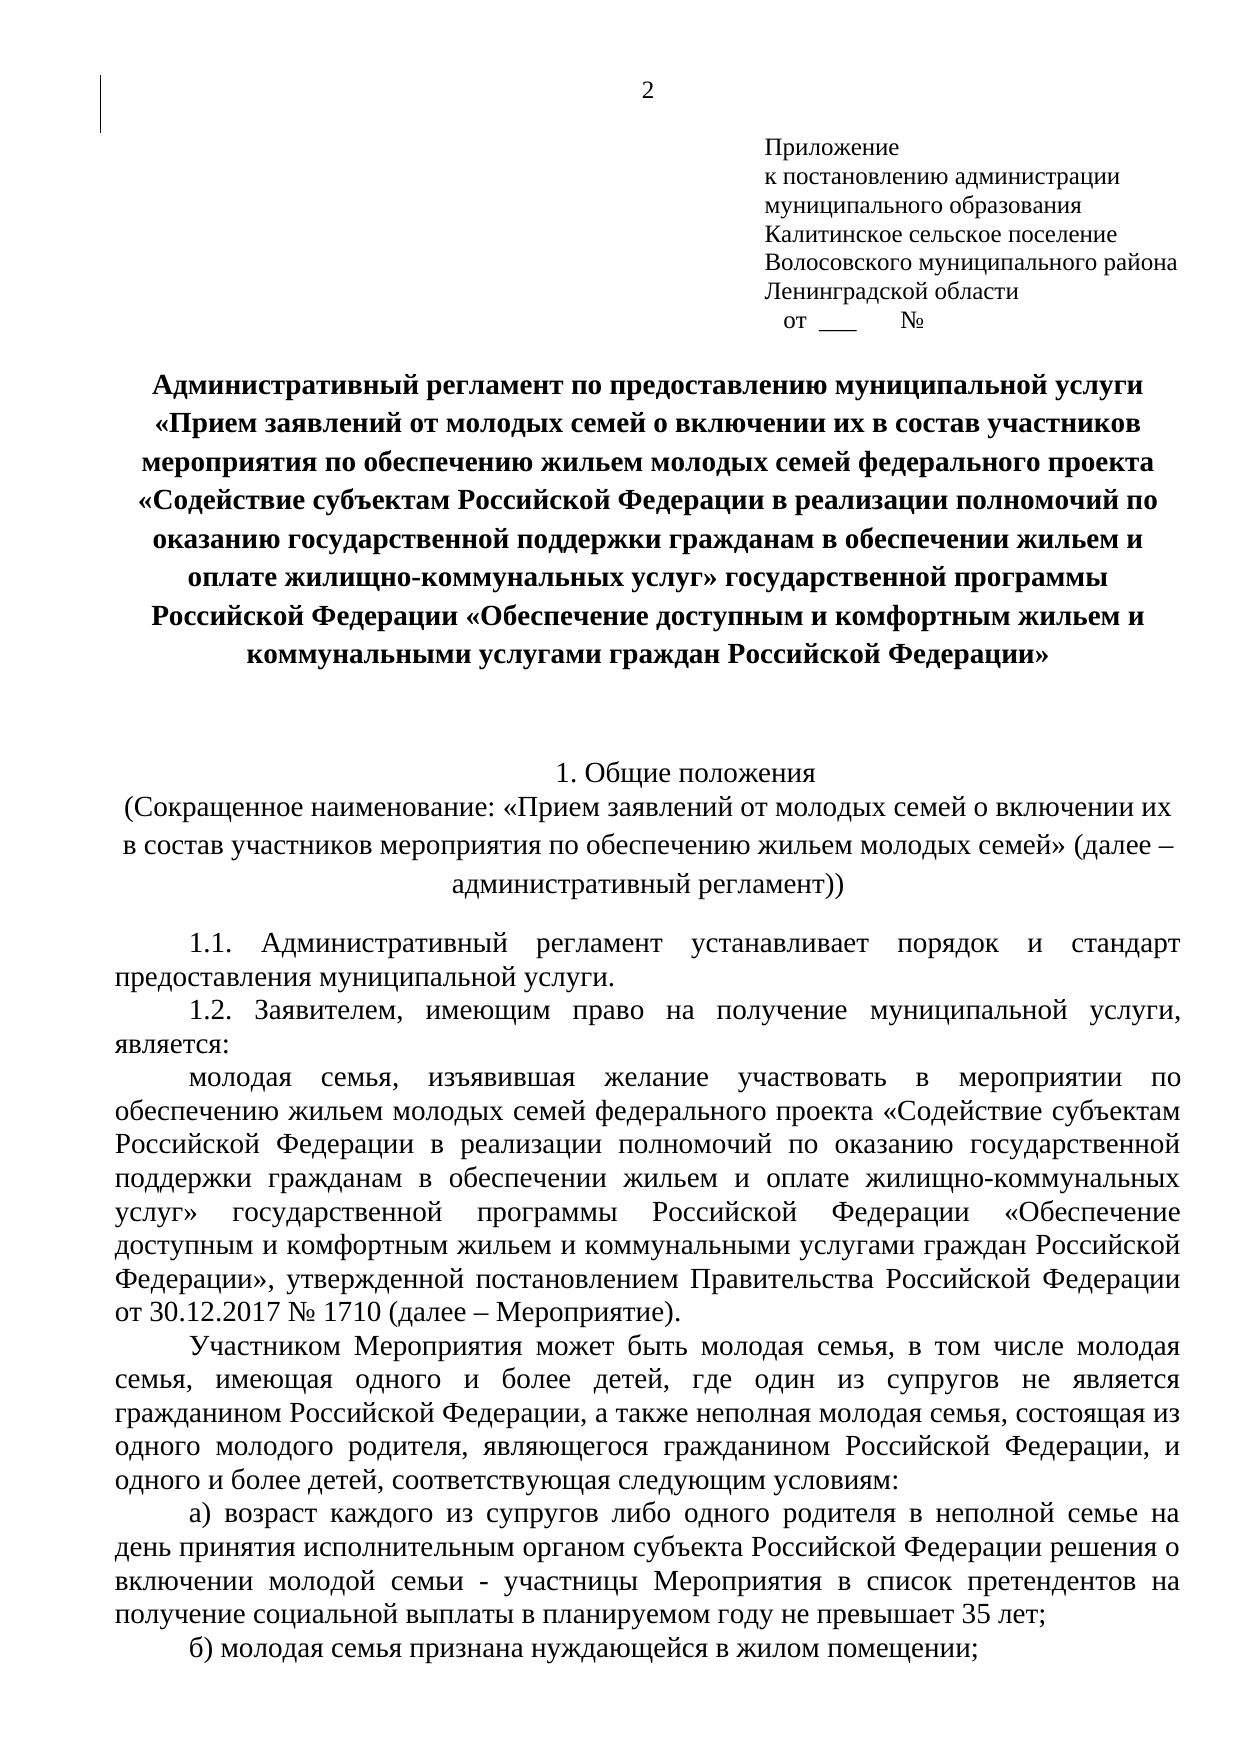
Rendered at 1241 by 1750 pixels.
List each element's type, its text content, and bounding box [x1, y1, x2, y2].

text Калитинское сельское поселение Волосовского муниципального района Ленинградской области [764, 219, 1181, 305]
text к постановлению администрации [764, 161, 1181, 190]
title молодая семья, изъявившая желание участвовать в мероприятии по обеспечению жильем молодых семей федерального проекта «Содействие субъектам Российской Федерации в реализации полномочий по оказанию государственной поддержки гражданам в обеспечении жильем и оплате жилищно-коммунальных услуг» государственной программы Российской Федерации «Обеспечение доступным и комфортным жильем и коммунальными услугами граждан Российской Федерации», утвержденной постановлением Правительства Российской Федерации от 30.12.2017 № 1710 (далее – Мероприятие). [114, 1059, 1181, 1328]
text 1. Общие положения [114, 755, 1181, 789]
title б) молодая семья признана нуждающейся в жилом помещении; [114, 1630, 1181, 1663]
text Приложение [764, 132, 1181, 161]
text (Сокращенное наименование: «Прием заявлений от молодых семей о включении их в состав участников мероприятия по обеспечению жильем молодых семей» (далее – административный регламент)) [114, 789, 1181, 899]
text от ___ № [764, 305, 1181, 334]
text 1.1. Административный регламент устанавливает порядок и стандарт предоставления муниципальной услуги. [114, 925, 1181, 992]
title Участником Мероприятия может быть молодая семья, в том числе молодая семья, имеющая одного и более детей, где один из супругов не является гражданином Российской Федерации, а также неполная молодая семья, состоящая из одного молодого родителя, являющегося гражданином Российской Федерации, и одного и более детей, соответствующая следующим условиям: [114, 1328, 1181, 1496]
title 1.2. Заявителем, имеющим право на получение муниципальной услуги, является: [114, 992, 1181, 1059]
text муниципального образования [764, 190, 1181, 219]
text Административный регламент по предоставлению муниципальной услуги «Прием заявлений от молодых семей о включении их в состав участников мероприятия по обеспечению жильем молодых семей федерального проекта «Содействие субъектам Российской Федерации в реализации полномочий по оказанию государственной поддержки гражданам в обеспечении жильем и оплате жилищно-коммунальных услуг» государственной программы Российской Федерации «Обеспечение доступным и комфортным жильем и коммунальными услугами граждан Российской Федерации» [114, 367, 1181, 670]
title а) возраст каждого из супругов либо одного родителя в неполной семье на день принятия исполнительным органом субъекта Российской Федерации решения о включении молодой семьи - участницы Мероприятия в список претендентов на получение социальной выплаты в планируемом году не превышает 35 лет; [114, 1496, 1181, 1630]
